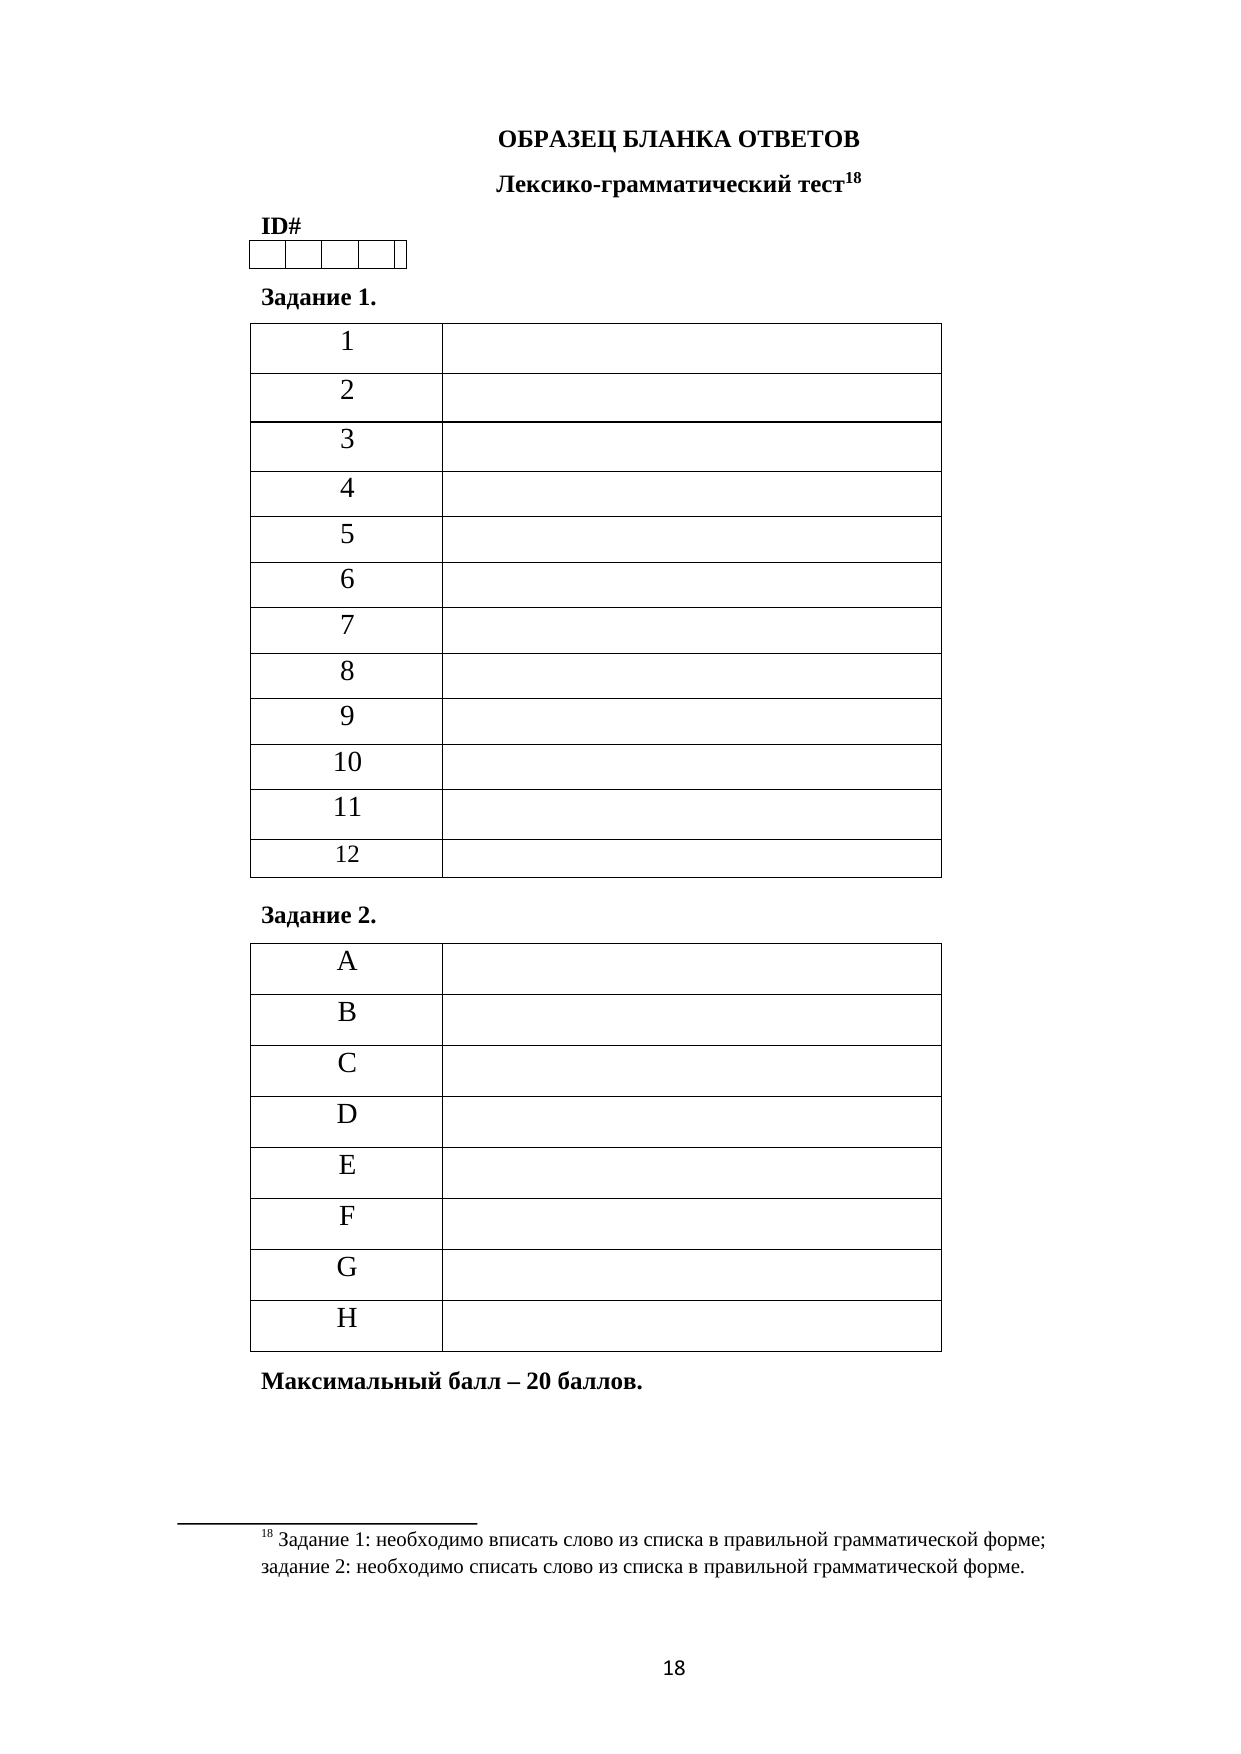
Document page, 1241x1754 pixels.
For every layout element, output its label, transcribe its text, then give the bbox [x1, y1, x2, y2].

table_cell 4 [251, 472, 442, 516]
table_cell 12 [251, 840, 442, 877]
table_cell [443, 745, 941, 789]
table_cell 10 [251, 745, 442, 789]
table_cell [443, 1250, 941, 1300]
table_cell [443, 472, 941, 516]
table_cell 6 [251, 563, 442, 607]
table_cell E [251, 1148, 442, 1198]
table_cell [443, 423, 941, 471]
table_cell [443, 654, 941, 698]
table_cell [443, 1301, 941, 1351]
table_cell [443, 699, 941, 744]
table_header A [251, 944, 442, 994]
text ID# [261, 211, 388, 239]
table_cell 11 [251, 790, 442, 838]
table_cell 9 [251, 699, 442, 744]
table_cell C [251, 1046, 442, 1096]
table_cell [443, 1148, 941, 1198]
table_cell D [251, 1097, 442, 1147]
table_cell G [251, 1250, 442, 1300]
table_header [322, 241, 358, 268]
table_cell [443, 1097, 941, 1147]
table_header [286, 241, 321, 268]
table_cell 8 [251, 654, 442, 698]
table_header [443, 324, 941, 372]
table_cell [443, 995, 941, 1045]
table_cell 2 [251, 374, 442, 421]
text ОБРАЗЕЦ БЛАНКА ОТВЕТОВ [498, 124, 1152, 153]
text Задание 1. [261, 282, 388, 310]
table_cell [443, 1046, 941, 1096]
text Максимальный балл – 20 баллов. [261, 1366, 1152, 1395]
table_cell [443, 608, 941, 653]
table_cell [443, 1199, 941, 1249]
table_cell [443, 840, 941, 877]
table_cell [443, 563, 941, 607]
text Задание 2. [261, 900, 1152, 929]
table_cell [443, 790, 941, 838]
table_cell H [251, 1301, 442, 1351]
table_cell [443, 374, 941, 421]
table_cell B [251, 995, 442, 1045]
table_cell 7 [251, 608, 442, 653]
table_cell F [251, 1199, 442, 1249]
table_header [359, 241, 394, 268]
table_cell 3 [251, 423, 442, 471]
table_cell [443, 517, 941, 562]
table_header 1 [251, 324, 442, 372]
table_header [443, 944, 941, 994]
text Лексико-грамматический тест18 [496, 167, 1152, 198]
table_header [250, 241, 285, 268]
table_cell 5 [251, 517, 442, 562]
text 18 Задание 1: необходимо вписать слово из списка в правильной грамматической форме; задание 2: необходимо списать слово из списка в правильной грамматической форме. [261, 1526, 1105, 1578]
table_header [395, 241, 406, 268]
